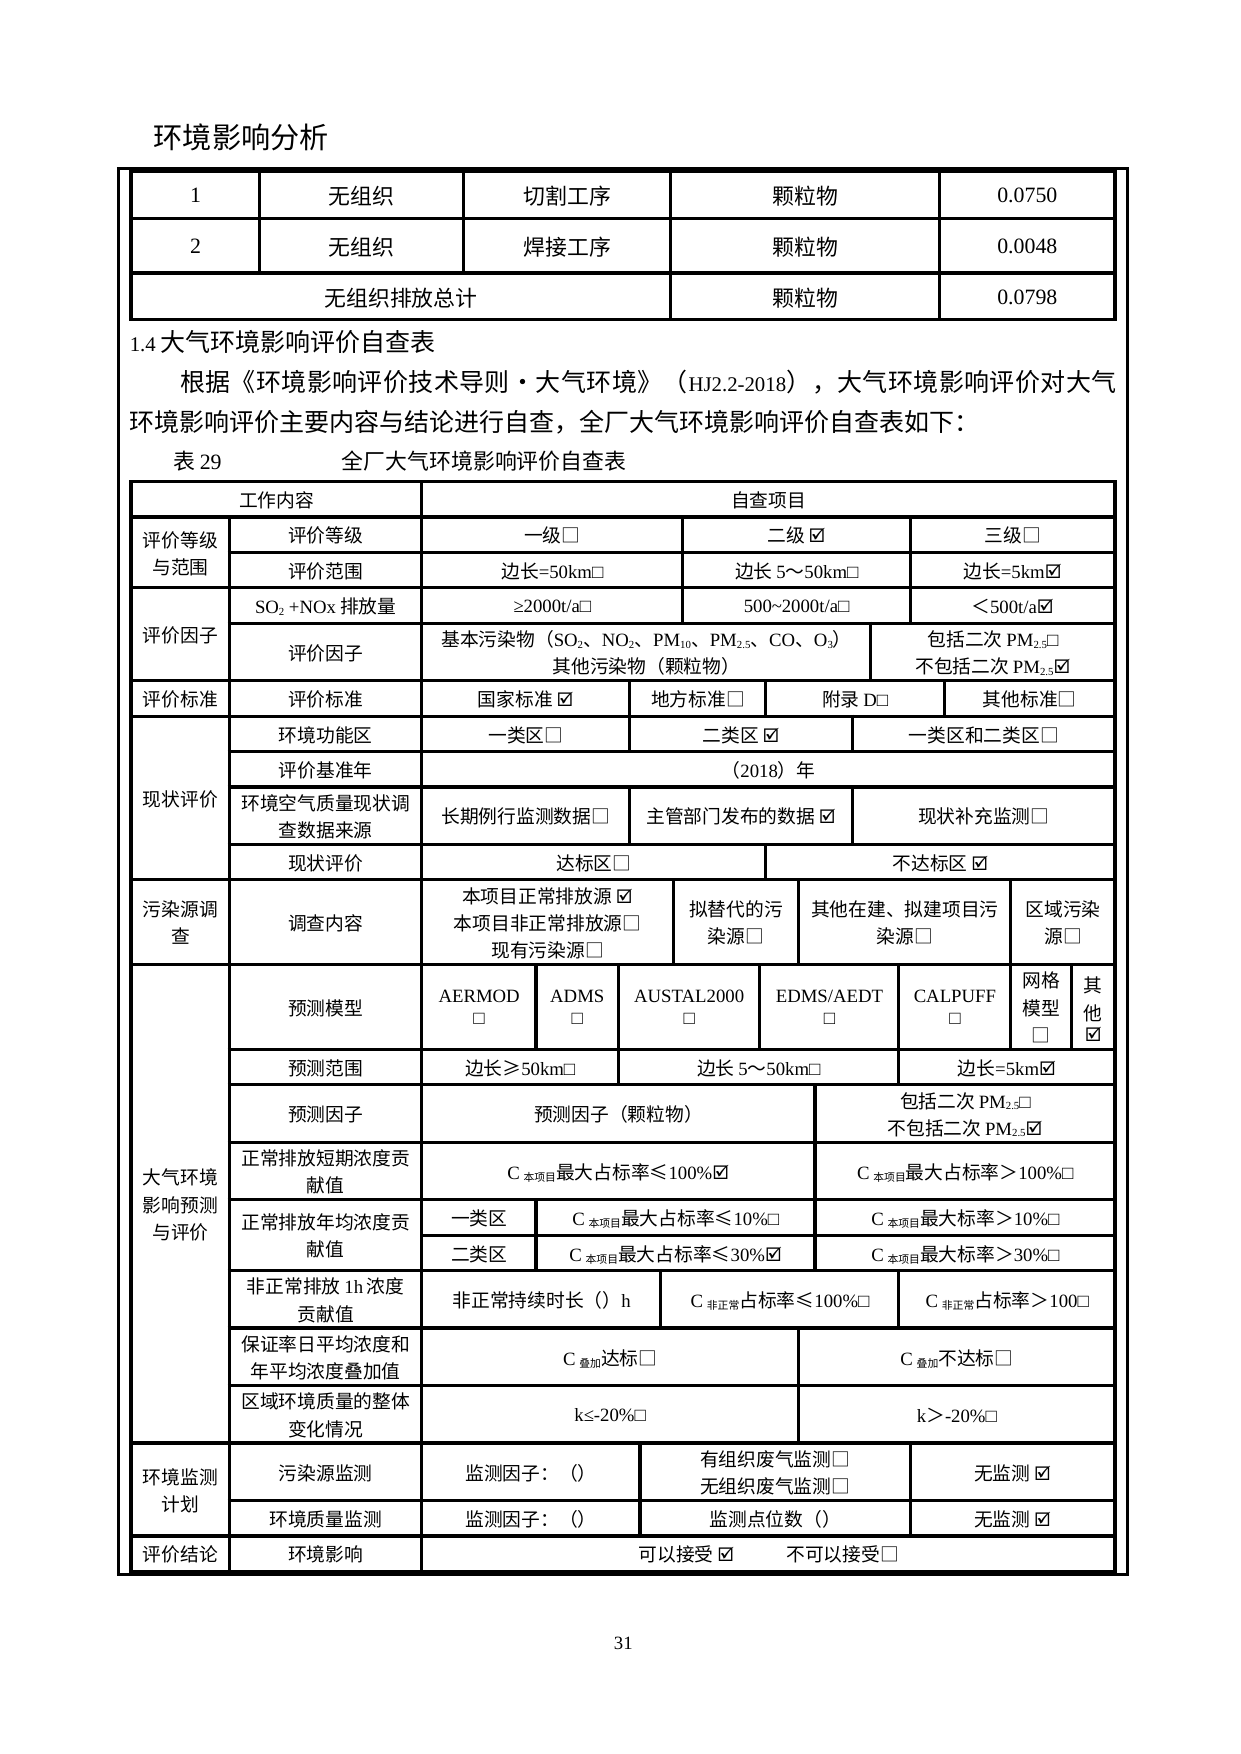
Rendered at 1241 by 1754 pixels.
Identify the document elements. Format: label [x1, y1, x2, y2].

table_header [120, 170, 1126, 1573]
